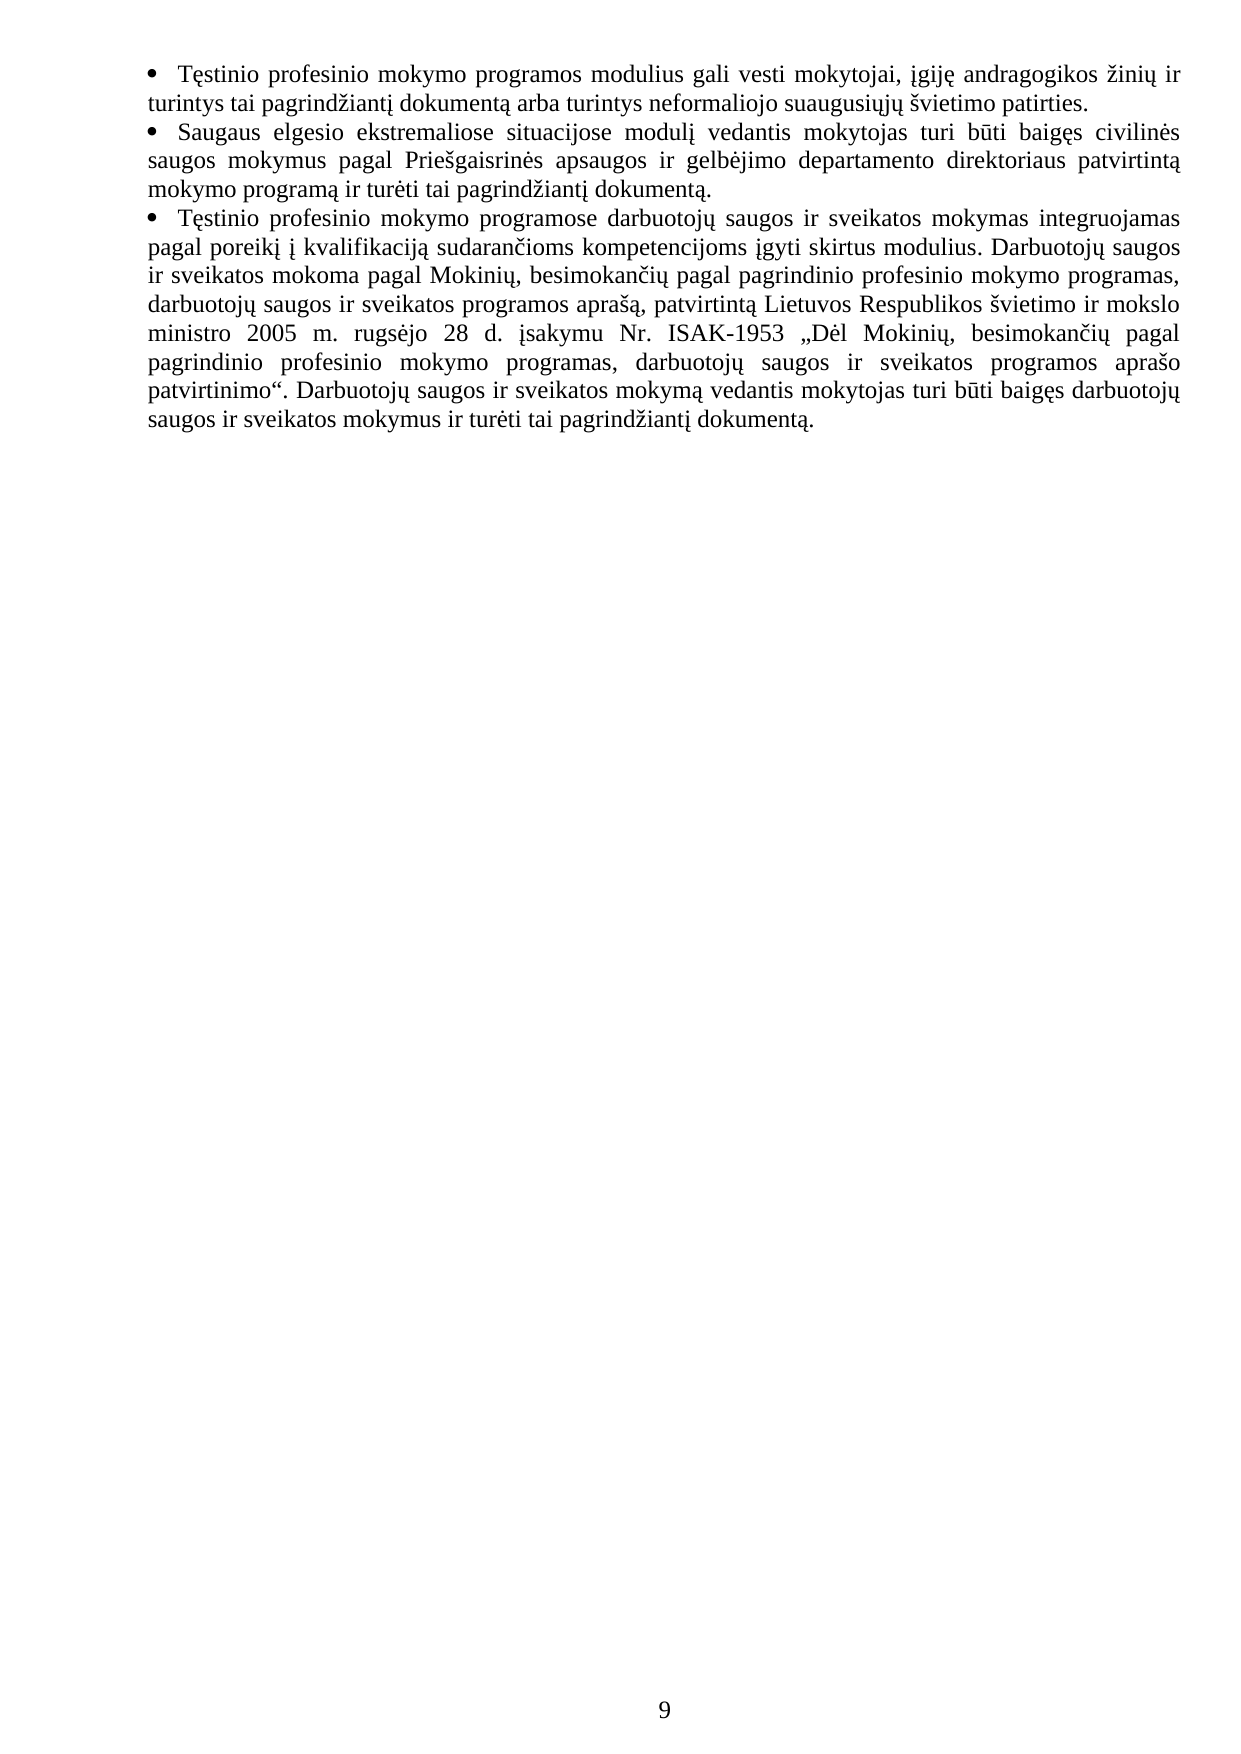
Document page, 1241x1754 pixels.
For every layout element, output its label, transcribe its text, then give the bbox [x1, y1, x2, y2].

list Saugaus elgesio ekstremaliose situacijose modulį vedantis mokytojas turi būti baigęs civilinės saugos mokymus pagal Priešgaisrinės apsaugos ir gelbėjimo departamento direktoriaus patvirtintą mokymo programą ir turėti tai pagrindžiantį dokumentą. [148, 117, 1181, 203]
list Tęstinio profesinio mokymo programos modulius gali vesti mokytojai, įgiję andragogikos žinių ir turintys tai pagrindžiantį dokumentą arba turintys neformaliojo suaugusiųjų švietimo patirties. [148, 59, 1181, 117]
list Tęstinio profesinio mokymo programose darbuotojų saugos ir sveikatos mokymas integruojamas pagal poreikį į kvalifikaciją sudarančioms kompetencijoms įgyti skirtus modulius. Darbuotojų saugos ir sveikatos mokoma pagal Mokinių, besimokančių pagal pagrindinio profesinio mokymo programas, darbuotojų saugos ir sveikatos programos aprašą, patvirtintą Lietuvos Respublikos švietimo ir mokslo ministro 2005 m. rugsėjo 28 d. įsakymu Nr. ISAK-1953 „Dėl Mokinių, besimokančių pagal pagrindinio profesinio mokymo programas, darbuotojų saugos ir sveikatos programos aprašo patvirtinimo“. Darbuotojų saugos ir sveikatos mokymą vedantis mokytojas turi būti baigęs darbuotojų saugos ir sveikatos mokymus ir turėti tai pagrindžiantį dokumentą. [148, 203, 1181, 433]
